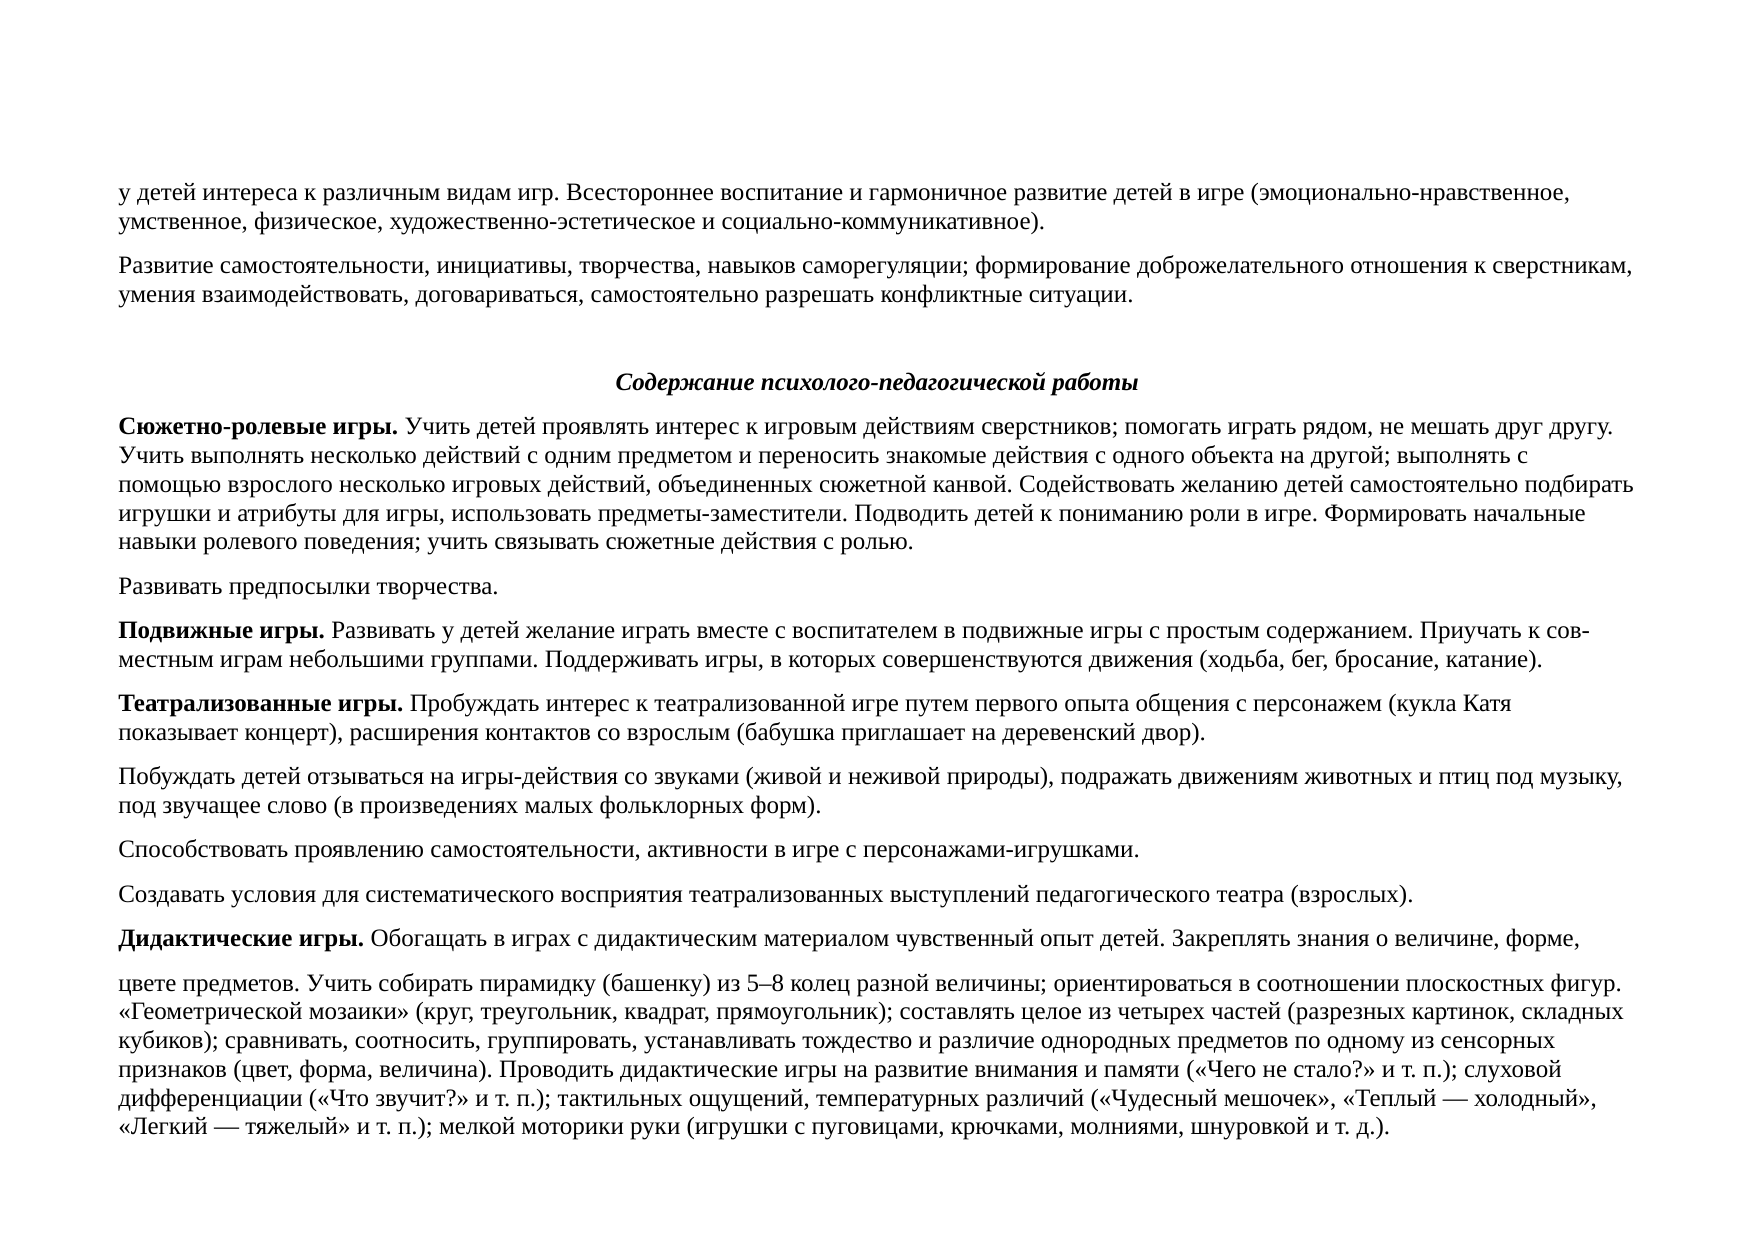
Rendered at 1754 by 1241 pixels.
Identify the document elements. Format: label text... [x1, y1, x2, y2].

text цвете предметов. Учить собирать пирамидку (башенку) из 5–8 колец разной величины; ориентироваться в соотношении плоскостных фигур. «Геометрической мозаики» (круг, треугольник, квадрат, прямоугольник); составлять целое из четырех частей (разрезных картинок, складных кубиков); сравнивать, соотносить, группировать, устанавливать тождество и различие однородных предметов по одному из сенсорных признаков (цвет, форма, величина). Проводить дидактические игры на развитие внимания и памяти («Чего не стало?» и т. п.); слуховой дифференциации («Что звучит?» и т. п.); тактильных ощущений, температурных различий («Чудесный мешочек», «Теплый — холодный», «Легкий — тяжелый» и т. п.); мелкой моторики руки (игрушки с пуговицами, крючками, молниями, шнуровкой и т. д.). [118, 968, 1636, 1140]
text Развивать предпосылки творчества. [118, 571, 1636, 599]
text Театрализованные игры. Пробуждать интерес к театрализованной игре путем первого опыта общения с персонажем (кукла Катя показывает концерт), расширения контактов со взрослым (бабушка приглашает на деревенский двор). [118, 688, 1636, 746]
text Побуждать детей отзываться на игры-действия со звуками (живой и неживой природы), подражать движениям животных и птиц под музыку, под звучащее слово (в произведениях малых фольклорных форм). [118, 761, 1636, 819]
text Подвижные игры. Развивать у детей желание играть вместе с воспитателем в подвижные игры с простым содержанием. Приучать к сов-местным играм небольшими группами. Поддерживать игры, в которых совершенствуются движения (ходьба, бег, бросание, катание). [118, 615, 1636, 673]
text у детей интереса к различным видам игр. Всестороннее воспитание и гармоничное развитие детей в игре (эмоционально-нравственное, умственное, физическое, художественно-эстетическое и социально-коммуникативное). [118, 177, 1636, 235]
text Развитие самостоятельности, инициативы, творчества, навыков саморегуляции; формирование доброжелательного отношения к сверстникам, умения взаимодействовать, договариваться, самостоятельно разрешать конфликтные ситуации. [118, 250, 1636, 308]
text Способствовать проявлению самостоятельности, активности в игре с персонажами-игрушками. [118, 834, 1636, 863]
text Содержание психолого-педагогической работы [118, 367, 1636, 396]
text Сюжетно-ролевые игры. Учить детей проявлять интерес к игровым действиям сверстников; помогать играть рядом, не мешать друг другу. Учить выполнять несколько действий с одним предметом и переносить знакомые действия с одного объекта на другой; выполнять с помощью взрослого несколько игровых действий, объединенных сюжетной канвой. Содействовать желанию детей самостоятельно подбирать игрушки и атрибуты для игры, использовать предметы-заместители. Подводить детей к пониманию роли в игре. Формировать начальные навыки ролевого поведения; учить связывать сюжетные действия с ролью. [118, 411, 1636, 555]
text Создавать условия для систематического восприятия театрализованных выступлений педагогического театра (взрослых). [118, 879, 1636, 908]
text Дидактические игры. Обогащать в играх с дидактическим материалом чувственный опыт детей. Закреплять знания о величине, форме, [118, 923, 1636, 952]
